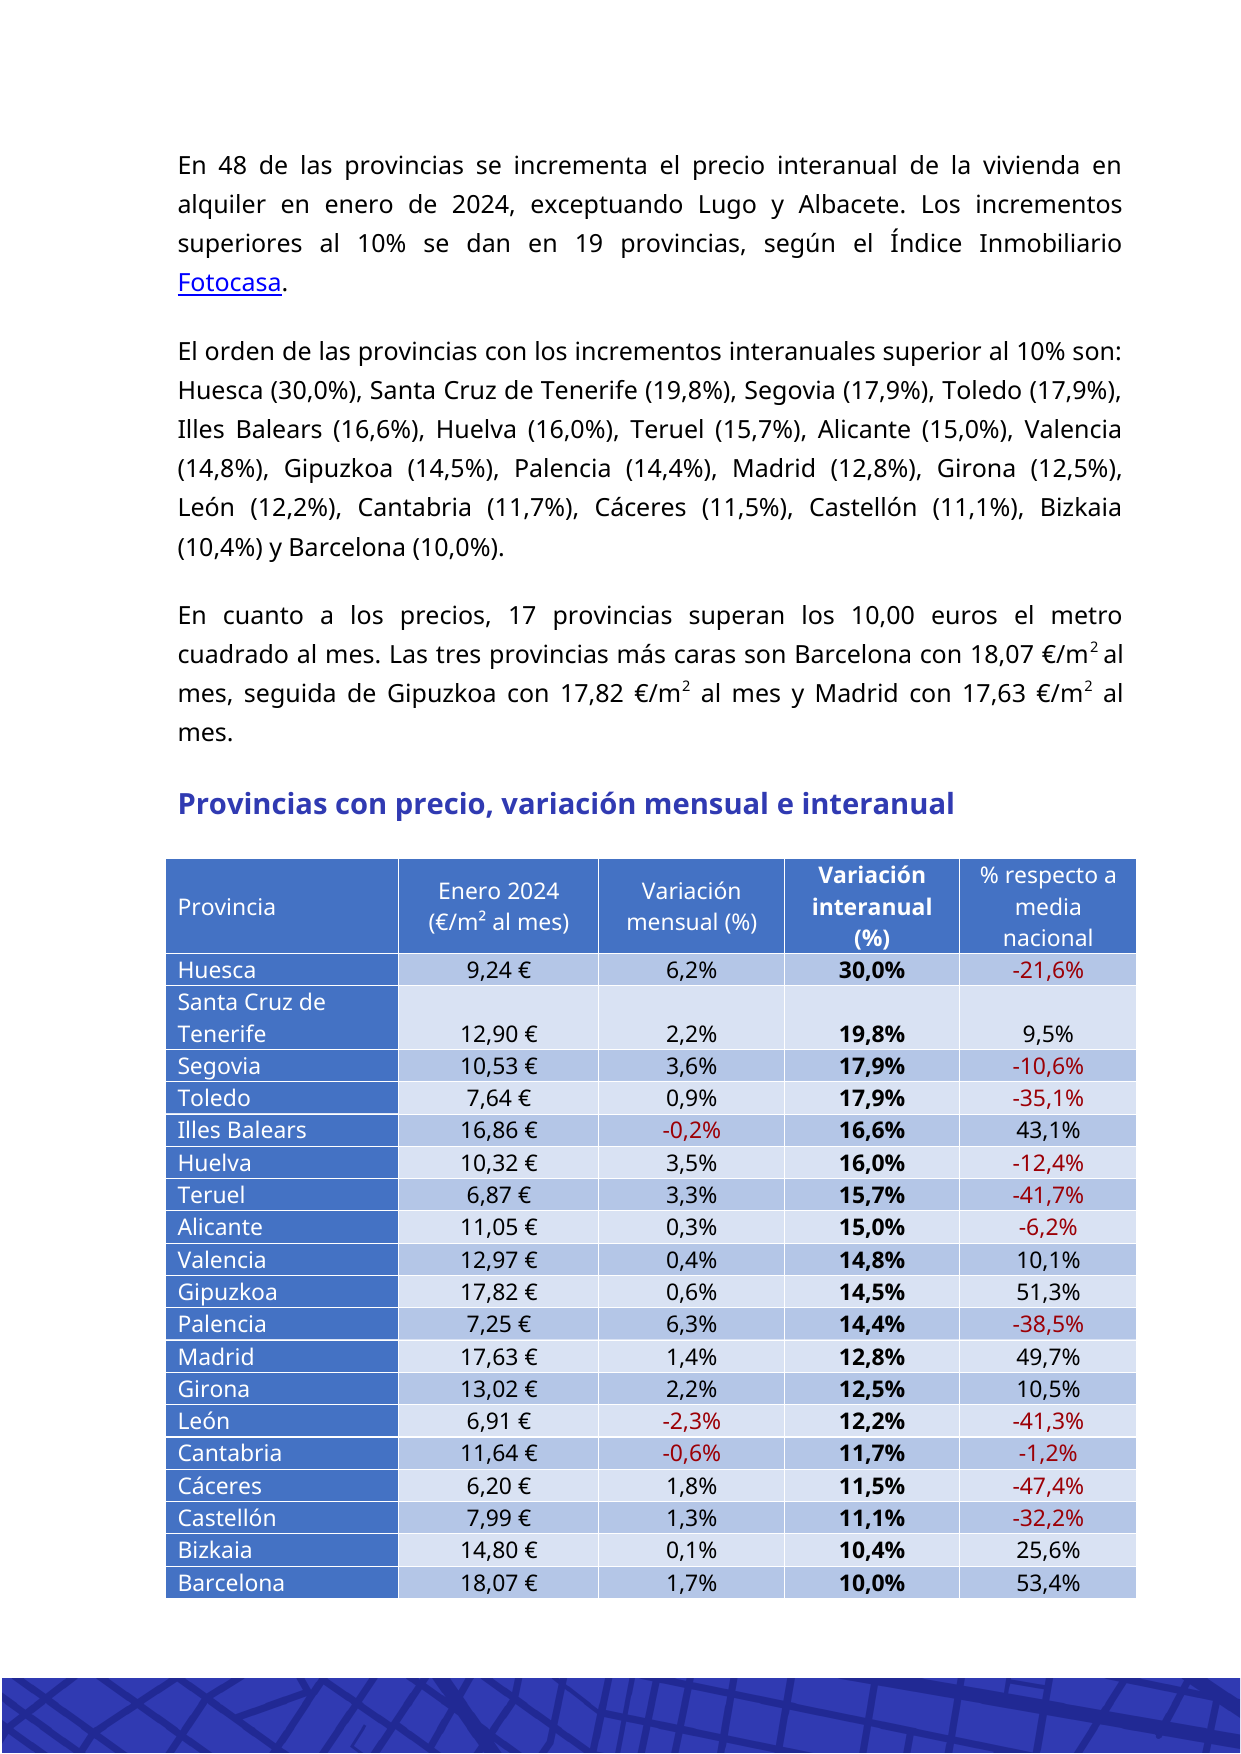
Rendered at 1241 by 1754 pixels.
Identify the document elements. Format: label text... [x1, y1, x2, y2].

table_cell Cáceres [166, 1470, 398, 1501]
table_cell Valencia [166, 1244, 398, 1275]
table_cell 16,6% [785, 1115, 959, 1146]
table_cell 6,3% [599, 1308, 784, 1339]
table_cell Santa Cruz de Tenerife [166, 986, 398, 1049]
table_cell -6,2% [960, 1211, 1136, 1243]
table_cell -0,6% [599, 1438, 784, 1469]
table_cell 10,5% [960, 1373, 1136, 1404]
table_cell 14,5% [785, 1276, 959, 1307]
table_cell -12,4% [960, 1147, 1136, 1178]
table_cell Illes Balears [166, 1115, 398, 1146]
table_cell 10,1% [960, 1244, 1136, 1275]
table_cell 12,8% [785, 1341, 959, 1372]
table_cell 15,0% [785, 1211, 959, 1243]
table_cell 43,1% [960, 1115, 1136, 1146]
table_header Provincia [166, 859, 398, 953]
table_cell 7,99 € [399, 1502, 598, 1533]
picture [2, 1678, 1241, 1753]
text Provincias con precio, variación mensual e interanual [177, 783, 1123, 823]
table_cell 1,7% [599, 1567, 784, 1598]
table_cell 3,6% [599, 1050, 784, 1081]
table_cell Girona [166, 1373, 398, 1404]
table_cell 18,07 € [399, 1567, 598, 1598]
table_cell 0,1% [599, 1534, 784, 1566]
table_cell 14,4% [785, 1308, 959, 1339]
text El orden de las provincias con los incrementos interanuales superior al 10% son: Huesca (30,0%), Santa Cruz de Tenerife (19,8%), Segovia (17,9%), Toledo (17,9%), Illes Balears (16,6%), Huelva (16,0%), Teruel (15,7%), Alicante (15,0%), Valencia (14,8%), Gipuzkoa (14,5%), Palencia (14,4%), Madrid (12,8%), Girona (12,5%), León (12,2%), Cantabria (11,7%), Cáceres (11,5%), Castellón (11,1%), Bizkaia (10,4%) y Barcelona (10,0%). [177, 333, 1123, 563]
table_header Variación interanual (%) [785, 859, 959, 953]
table_cell 11,7% [785, 1438, 959, 1469]
table_cell -41,7% [960, 1179, 1136, 1210]
table_cell 3,3% [599, 1179, 784, 1210]
table_cell Huesca [166, 954, 398, 985]
table_cell 9,5% [960, 986, 1136, 1049]
table_cell 1,4% [599, 1341, 784, 1372]
table_cell 10,32 € [399, 1147, 598, 1178]
table_cell 6,20 € [399, 1470, 598, 1501]
table_cell 51,3% [960, 1276, 1136, 1307]
table_cell 12,97 € [399, 1244, 598, 1275]
table_cell Huelva [166, 1147, 398, 1178]
table_cell 17,82 € [399, 1276, 598, 1307]
table_cell Gipuzkoa [166, 1276, 398, 1307]
table_cell -41,3% [960, 1405, 1136, 1436]
table_cell 16,86 € [399, 1115, 598, 1146]
table_cell -21,6% [960, 954, 1136, 985]
table_cell 13,02 € [399, 1373, 598, 1404]
table_cell 10,53 € [399, 1050, 598, 1081]
table_cell 2,2% [599, 986, 784, 1049]
table_cell 25,6% [960, 1534, 1136, 1566]
text En 48 de las provincias se incrementa el precio interanual de la vivienda en alquiler en enero de 2024, exceptuando Lugo y Albacete. Los incrementos superiores al 10% se dan en 19 provincias, según el Índice Inmobiliario Fotocasa. [177, 148, 1123, 299]
table_cell -35,1% [960, 1082, 1136, 1113]
table_cell Toledo [166, 1082, 398, 1113]
table_header Variación mensual (%) [599, 859, 784, 953]
table_cell 0,9% [599, 1082, 784, 1113]
table_cell 3,5% [599, 1147, 784, 1178]
table_cell Bizkaia [166, 1534, 398, 1566]
table_cell 6,87 € [399, 1179, 598, 1210]
table_cell 30,0% [785, 954, 959, 985]
table_cell 17,9% [785, 1082, 959, 1113]
table_cell 16,0% [785, 1147, 959, 1178]
table_cell 12,2% [785, 1405, 959, 1436]
table_cell 17,63 € [399, 1341, 598, 1372]
table_header % respecto a media nacional [960, 859, 1136, 953]
text En cuanto a los precios, 17 provincias superan los 10,00 euros el metro cuadrado al mes. Las tres provincias más caras son Barcelona con 18,07 €/m2 al mes, seguida de Gipuzkoa con 17,82 €/m2 al mes y Madrid con 17,63 €/m2 al mes. [177, 598, 1123, 749]
table_cell 15,7% [785, 1179, 959, 1210]
table_cell 11,05 € [399, 1211, 598, 1243]
table_cell 2,2% [599, 1373, 784, 1404]
table_cell Palencia [166, 1308, 398, 1339]
table_cell -32,2% [960, 1502, 1136, 1533]
table_cell 12,5% [785, 1373, 959, 1404]
table_cell 14,80 € [399, 1534, 598, 1566]
table_cell 1,3% [599, 1502, 784, 1533]
table_cell 6,2% [599, 954, 784, 985]
table_cell Barcelona [166, 1567, 398, 1598]
table_cell Segovia [166, 1050, 398, 1081]
table_cell 49,7% [960, 1341, 1136, 1372]
table_cell -1,2% [960, 1438, 1136, 1469]
table_cell 7,25 € [399, 1308, 598, 1339]
table_cell 1,8% [599, 1470, 784, 1501]
table_cell -2,3% [599, 1405, 784, 1436]
table_cell 11,5% [785, 1470, 959, 1501]
table_cell 11,64 € [399, 1438, 598, 1469]
table_cell 12,90 € [399, 986, 598, 1049]
table_cell -38,5% [960, 1308, 1136, 1339]
table_cell 0,3% [599, 1211, 784, 1243]
table_cell 0,4% [599, 1244, 784, 1275]
table_cell León [166, 1405, 398, 1436]
table_cell 6,91 € [399, 1405, 598, 1436]
table_cell 19,8% [785, 986, 959, 1049]
table_cell -47,4% [960, 1470, 1136, 1501]
table_cell 11,1% [785, 1502, 959, 1533]
table_cell 10,0% [785, 1567, 959, 1598]
table_cell Madrid [166, 1341, 398, 1372]
table_cell 17,9% [785, 1050, 959, 1081]
table_cell -10,6% [960, 1050, 1136, 1081]
table_cell Cantabria [166, 1438, 398, 1469]
table_cell 9,24 € [399, 954, 598, 985]
table_cell Alicante [166, 1211, 398, 1243]
table_cell 14,8% [785, 1244, 959, 1275]
table_cell 10,4% [785, 1534, 959, 1566]
table_header Enero 2024 (€/m² al mes) [399, 859, 598, 953]
table_cell Teruel [166, 1179, 398, 1210]
table_cell Castellón [166, 1502, 398, 1533]
table_cell 7,64 € [399, 1082, 598, 1113]
table_cell 53,4% [960, 1567, 1136, 1598]
table_cell -0,2% [599, 1115, 784, 1146]
table_cell 0,6% [599, 1276, 784, 1307]
